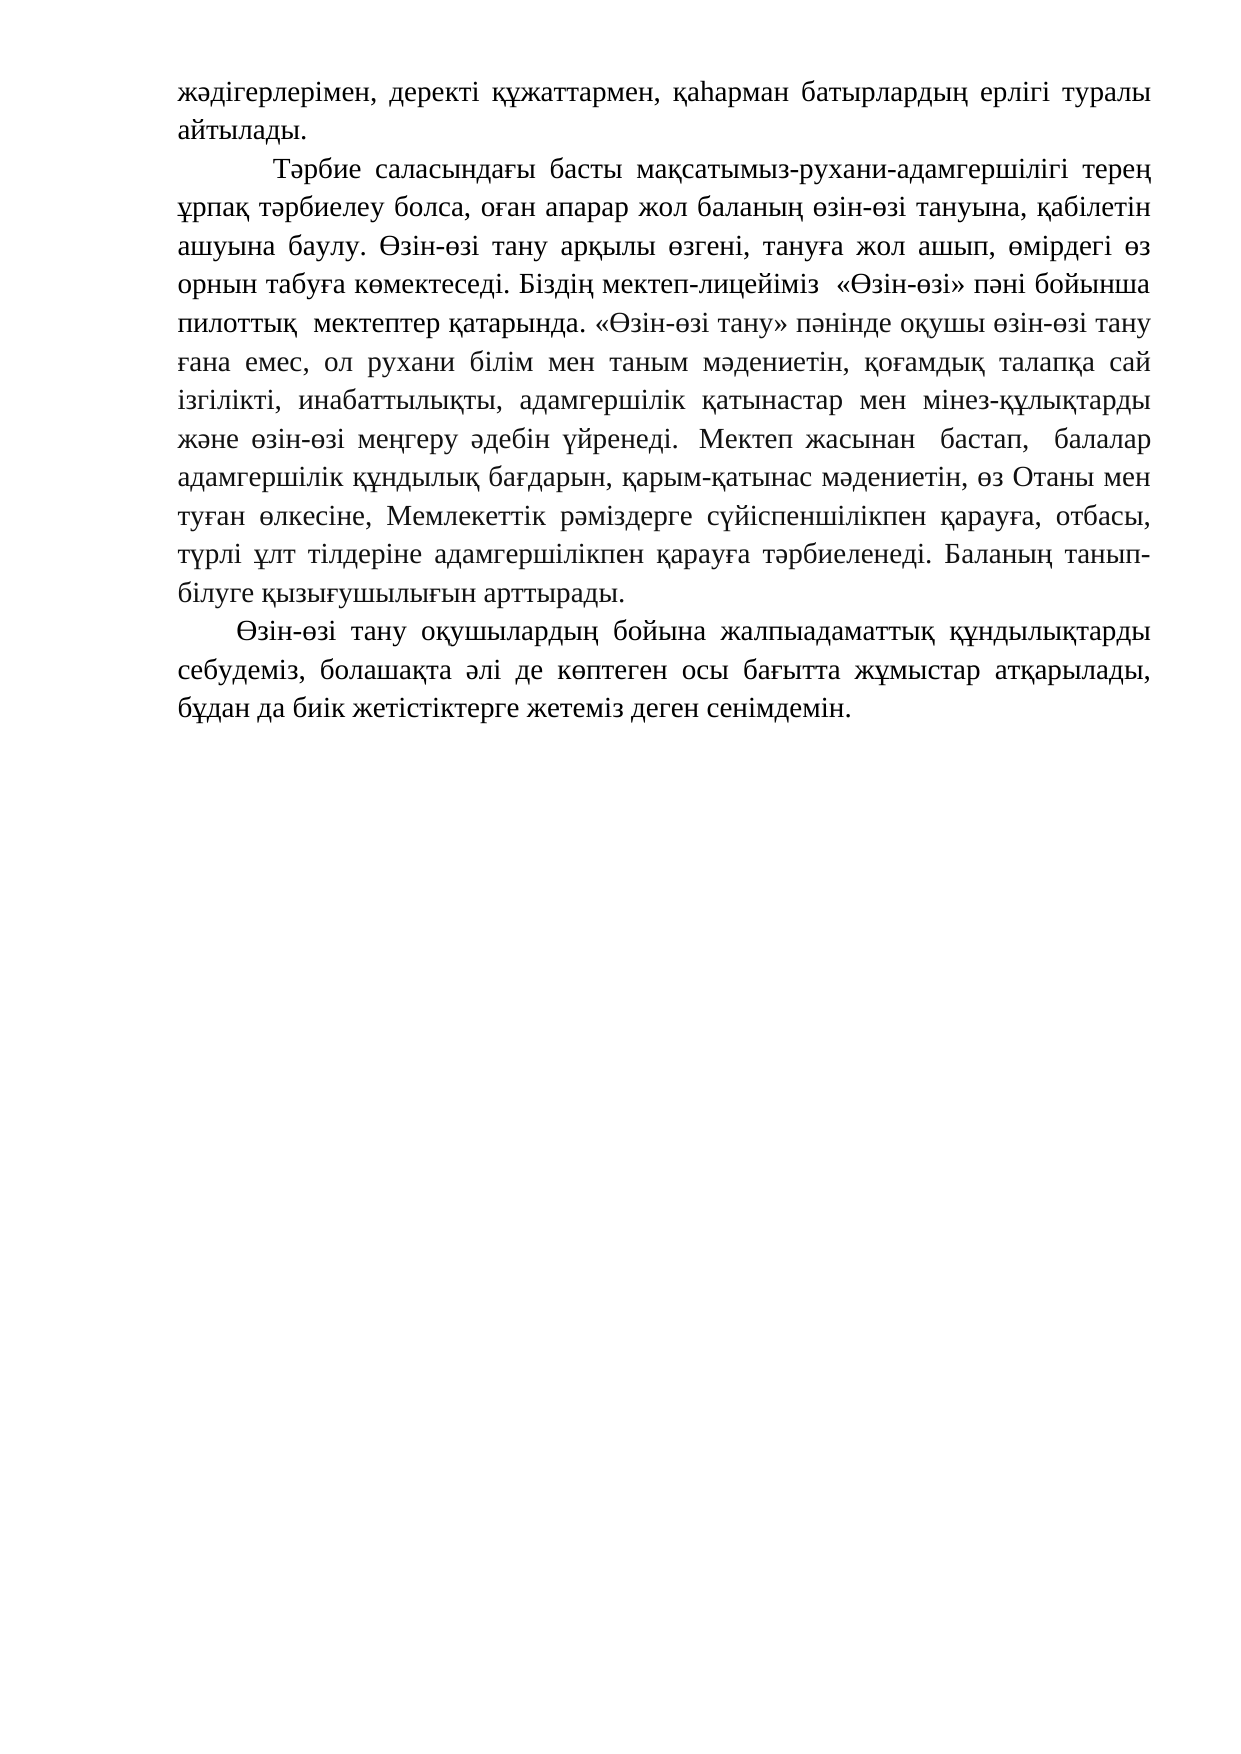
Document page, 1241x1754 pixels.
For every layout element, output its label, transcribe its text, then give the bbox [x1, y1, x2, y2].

text Өзін-өзі тану оқушылардың бойына жалпыадаматтық құндылықтарды себудеміз, болашақта әлі де көптеген осы бағытта жұмыстар атқарылады, бұдан да биік жетістіктерге жетеміз деген сенімдемін. [177, 613, 1152, 724]
text Тәрбие саласындағы басты мақсатымыз-рухани-адамгершілігі терең ұрпақ тәрбиелеу болса, оған апарар жол баланың өзін-өзі тануына, қабілетін ашуына баулу. Өзін-өзі тану арқылы өзгені, тануға жол ашып, өмірдегі өз орнын табуға көмектеседі. Біздің мектеп-лицейіміз «Өзін-өзі» пәні бойынша пилоттық мектептер қатарында. «Өзін-өзі тану» пәнінде оқушы өзін-өзі тану ғана емес, ол рухани білім мен таным мәдениетін, қоғамдық талапқа сай ізгілікті, инабаттылықты, адамгершілік қатынастар мен мінез-құлықтарды және өзін-өзі меңгеру әдебін үйренеді. Мектеп жасынан бастап, балалар адамгершілік құндылық бағдарын, қарым-қатынас мәдениетін, өз Отаны мен туған өлкесіне, Мемлекеттік рәміздерге сүйіспеншілікпен қарауға, отбасы, түрлі ұлт тілдеріне адамгершілікпен қарауға тәрбиеленеді. Баланың танып-білуге қызығушылығын арттырады. [177, 151, 1152, 608]
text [177, 74, 1152, 146]
